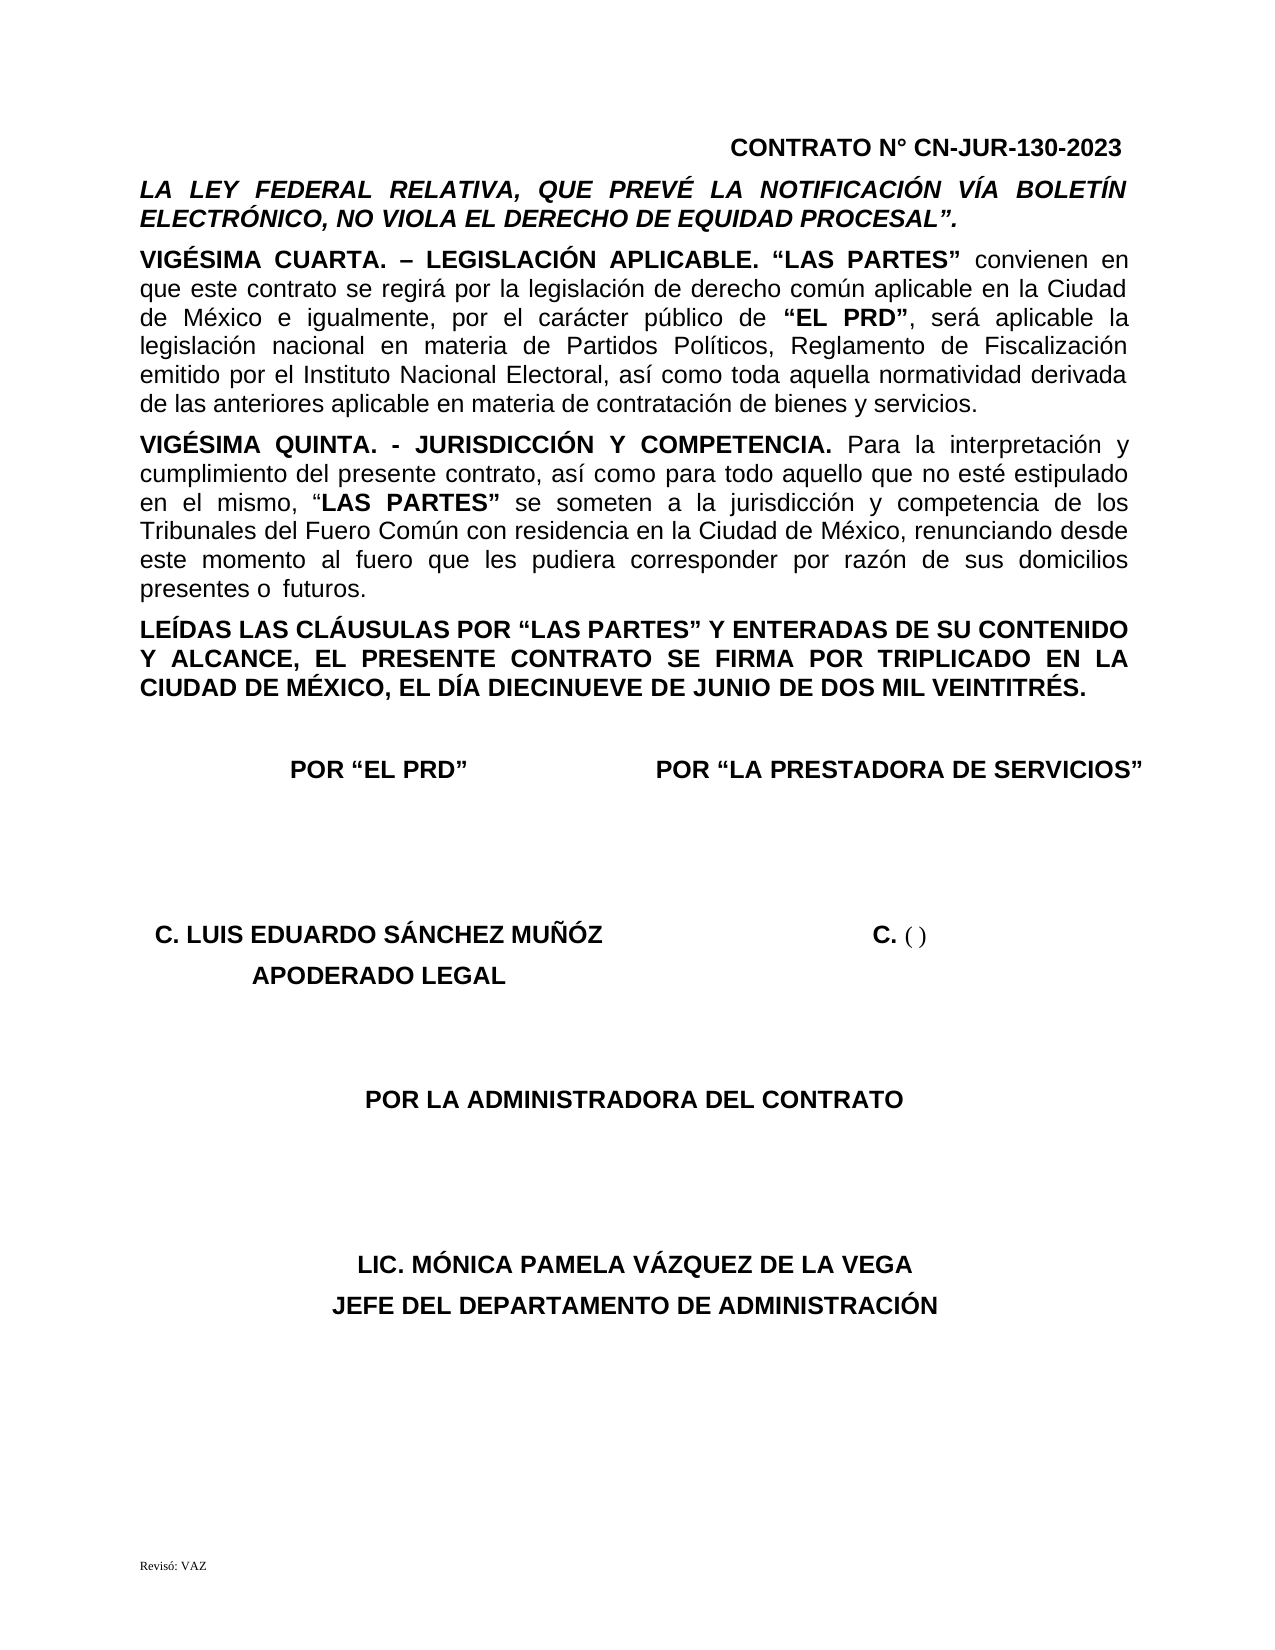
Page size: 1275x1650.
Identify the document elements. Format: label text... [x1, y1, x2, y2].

text LEÍDAS LAS CLÁUSULAS POR “LAS PARTES” Y ENTERADAS DE SU CONTENIDO Y ALCANCE, EL PRESENTE CONTRATO SE FIRMA POR TRIPLICADO EN LA CIUDAD DE MÉXICO, EL DÍA DIECINUEVE DE JUNIO DE DOS MIL VEINTITRÉS. [139, 615, 1129, 701]
table_header POR “LA PRESTADORA DE SERVICIOS” C. ( ) [641, 755, 1158, 1085]
text JEFE DEL DEPARTAMENTO DE ADMINISTRACIÓN [139, 1291, 1129, 1320]
text POR LA ADMINISTRADORA DEL CONTRATO [139, 1085, 1129, 1114]
text LIC. MÓNICA PAMELA VÁZQUEZ DE LA VEGA [139, 1250, 1129, 1279]
text VIGÉSIMA QUINTA. - JURISDICCIÓN Y COMPETENCIA. Para la interpretación y cumplimiento del presente contrato, así como para todo aquello que no esté estipulado en el mismo, “LAS PARTES” se someten a la jurisdicción y competencia de los Tribunales del Fuero Común con residencia en la Ciudad de México, renunciando desde este momento al fuero que les pudiera corresponder por razón de sus domicilios presentes o futuros. [139, 430, 1129, 602]
text VIGÉSIMA CUARTA. – LEGISLACIÓN APLICABLE. “LAS PARTES” convienen en que este contrato se regirá por la legislación de derecho común aplicable en la Ciudad de México e igualmente, por el carácter público de “EL PRD”, será aplicable la legislación nacional en materia de Partidos Políticos, Reglamento de Fiscalización emitido por el Instituto Nacional Electoral, así como toda aquella normatividad derivada de las anteriores aplicable en materia de contratación de bienes y servicios. [139, 245, 1129, 417]
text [139, 175, 1129, 232]
table_header POR “EL PRD” C. LUIS EDUARDO SÁNCHEZ MUÑÓZ APODERADO LEGAL [140, 755, 641, 1085]
